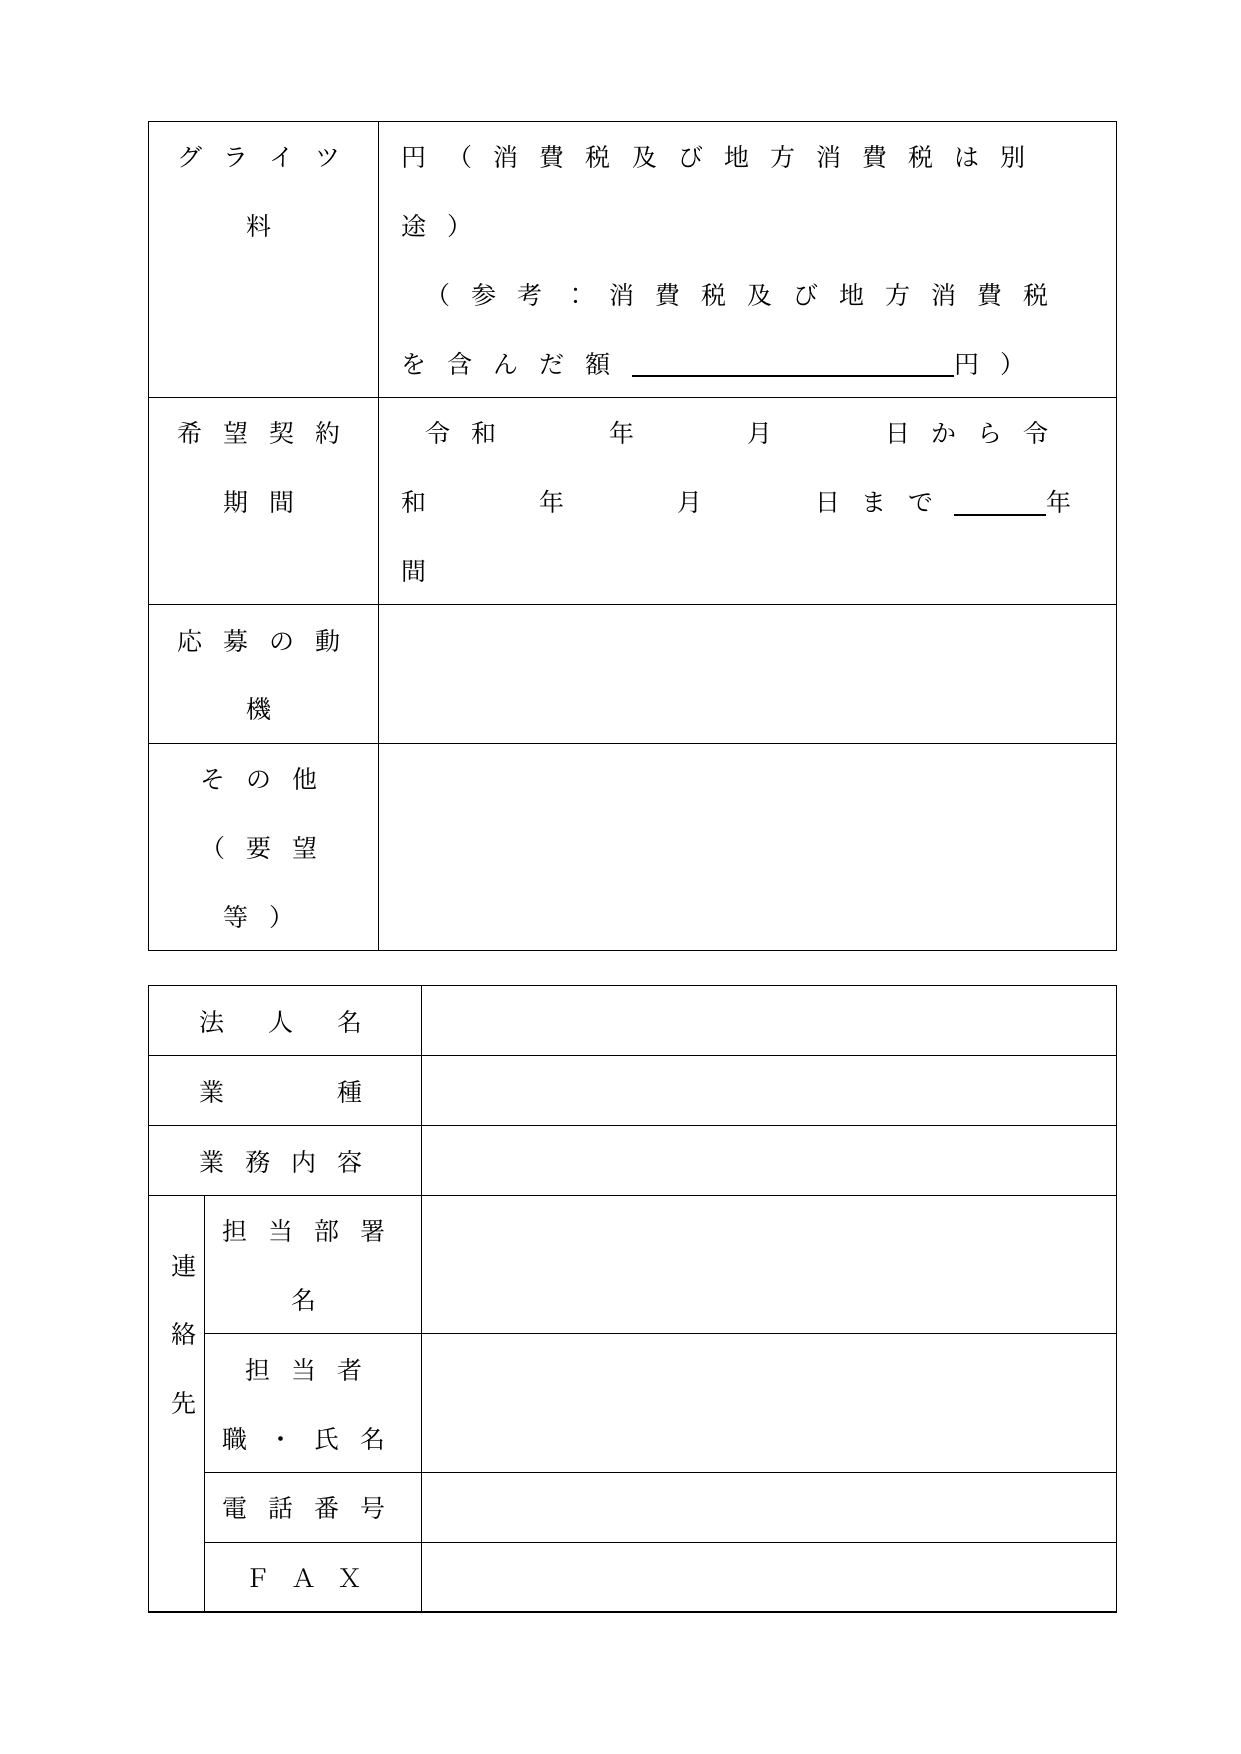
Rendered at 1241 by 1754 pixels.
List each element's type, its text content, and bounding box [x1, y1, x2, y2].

table_cell ＦＡＸ [205, 1543, 421, 1611]
table_cell 業務内容 [149, 1126, 421, 1195]
table_cell その他（要望等） [149, 744, 378, 950]
table_cell ネーミングライツ料 [149, 122, 378, 397]
table_cell [422, 1196, 1116, 1333]
table_cell 担当部署名 [205, 1196, 421, 1333]
table_cell [422, 1334, 1116, 1472]
table_cell [379, 744, 1116, 950]
table_cell 担当者職・氏名 [205, 1334, 421, 1472]
table_header 法 人 名 [149, 986, 421, 1055]
table_cell 業 種 [149, 1056, 421, 1125]
table_cell [379, 605, 1116, 743]
table_cell 電話番号 [205, 1473, 421, 1542]
table_cell [422, 1126, 1116, 1195]
table_cell [422, 1543, 1116, 1611]
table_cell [379, 122, 1116, 397]
table_cell [422, 1473, 1116, 1542]
table_cell 連絡先 [149, 1196, 204, 1611]
table_cell 令和 年 月 日から令和 年 月 日まで 年間 [379, 398, 1116, 604]
table_cell 応募の動機 [149, 605, 378, 743]
table_cell 希望契約期間 [149, 398, 378, 604]
table_cell [422, 1056, 1116, 1125]
table_header [422, 986, 1116, 1055]
